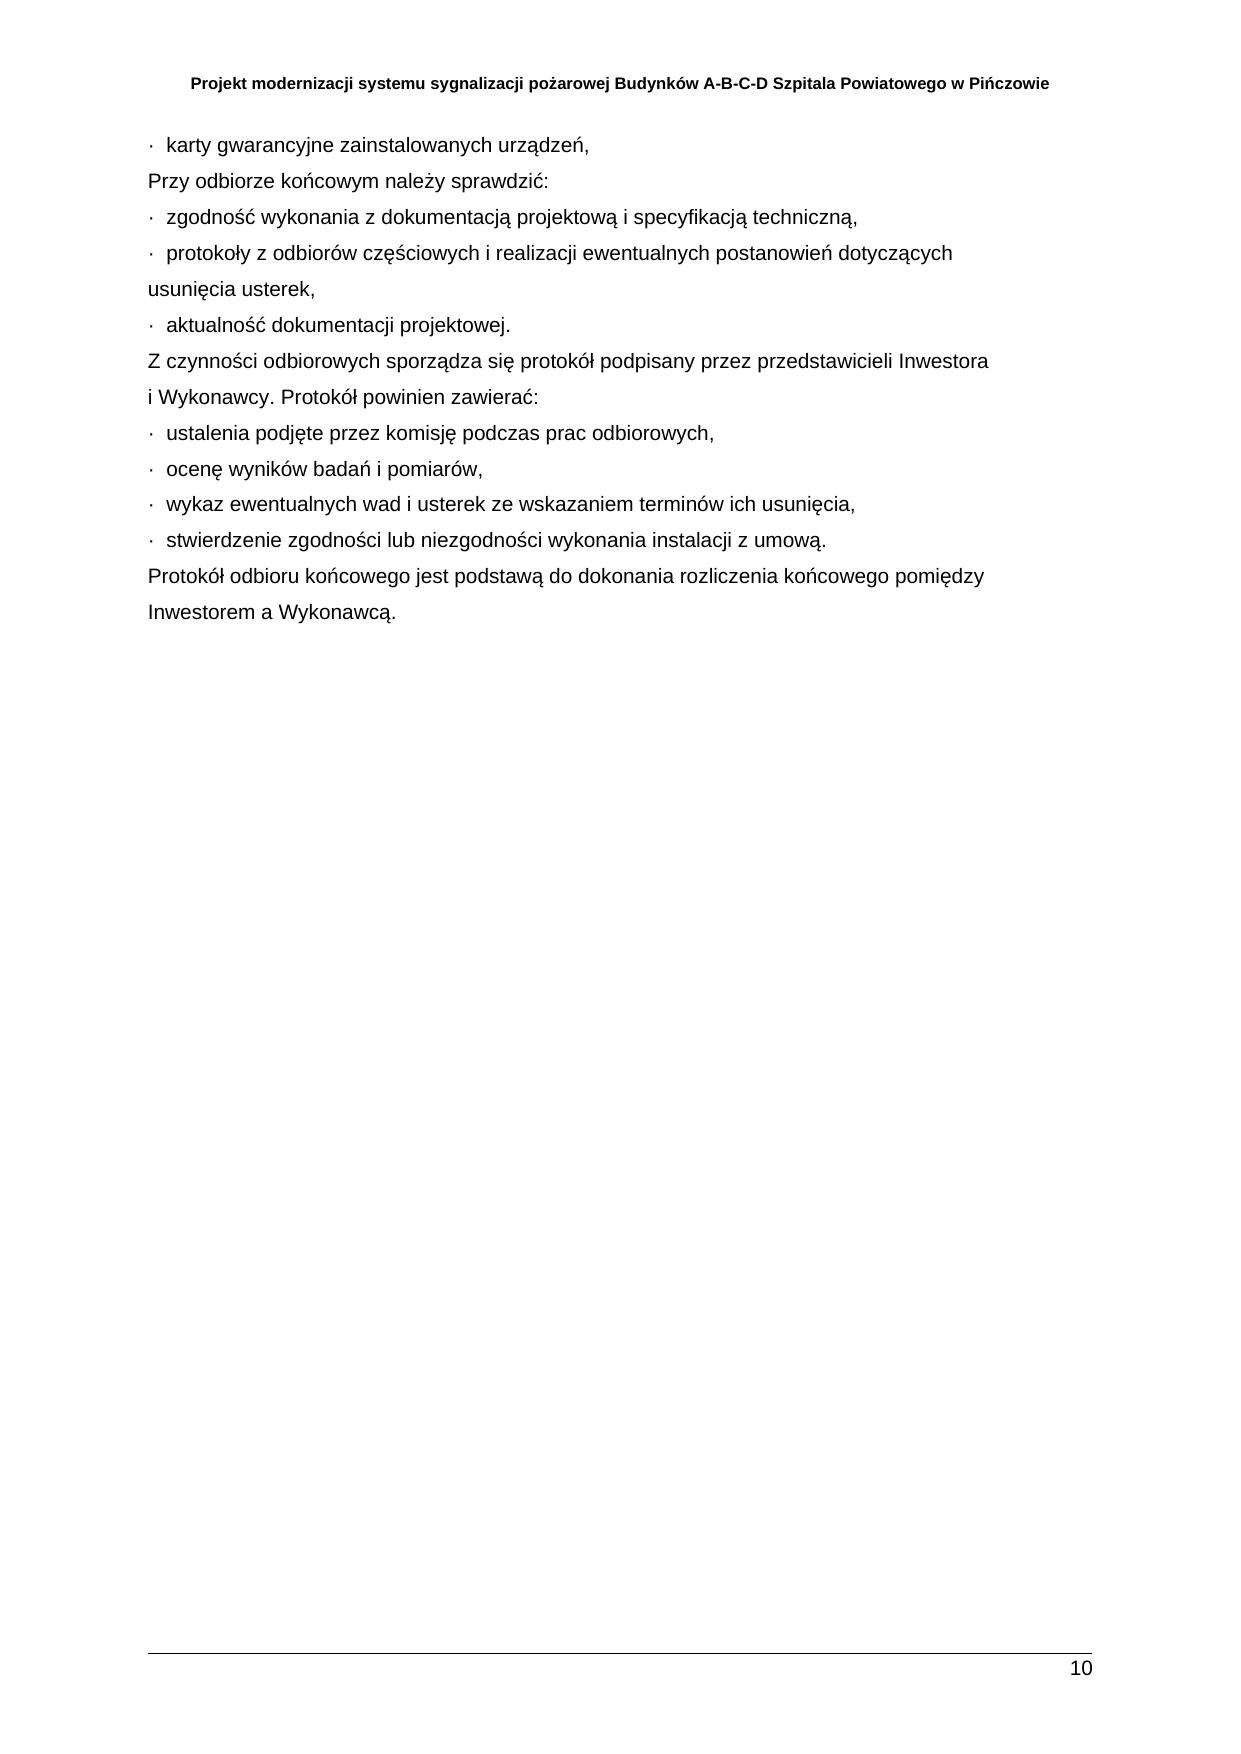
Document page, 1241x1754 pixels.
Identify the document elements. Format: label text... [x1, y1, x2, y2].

text · karty gwarancyjne zainstalowanych urządzeń, [148, 133, 1092, 157]
text usunięcia usterek, [148, 277, 1092, 301]
text Z czynności odbiorowych sporządza się protokół podpisany przez przedstawicieli Inwestora [148, 348, 1092, 372]
text · stwierdzenie zgodności lub niezgodności wykonania instalacji z umową. [148, 528, 1092, 552]
text · zgodność wykonania z dokumentacją projektową i specyfikacją techniczną, [148, 205, 1092, 229]
text · aktualność dokumentacji projektowej. [148, 313, 1092, 337]
text Przy odbiorze końcowym należy sprawdzić: [148, 169, 1092, 193]
text Inwestorem a Wykonawcą. [148, 600, 1092, 624]
text · protokoły z odbiorów częściowych i realizacji ewentualnych postanowień dotyczących [148, 241, 1092, 265]
text i Wykonawcy. Protokół powinien zawierać: [148, 384, 1092, 408]
text · ustalenia podjęte przez komisję podczas prac odbiorowych, [148, 420, 1092, 444]
text · ocenę wyników badań i pomiarów, [148, 456, 1092, 480]
text Protokół odbioru końcowego jest podstawą do dokonania rozliczenia końcowego pomiędzy [148, 564, 1092, 588]
text · wykaz ewentualnych wad i usterek ze wskazaniem terminów ich usunięcia, [148, 492, 1092, 516]
